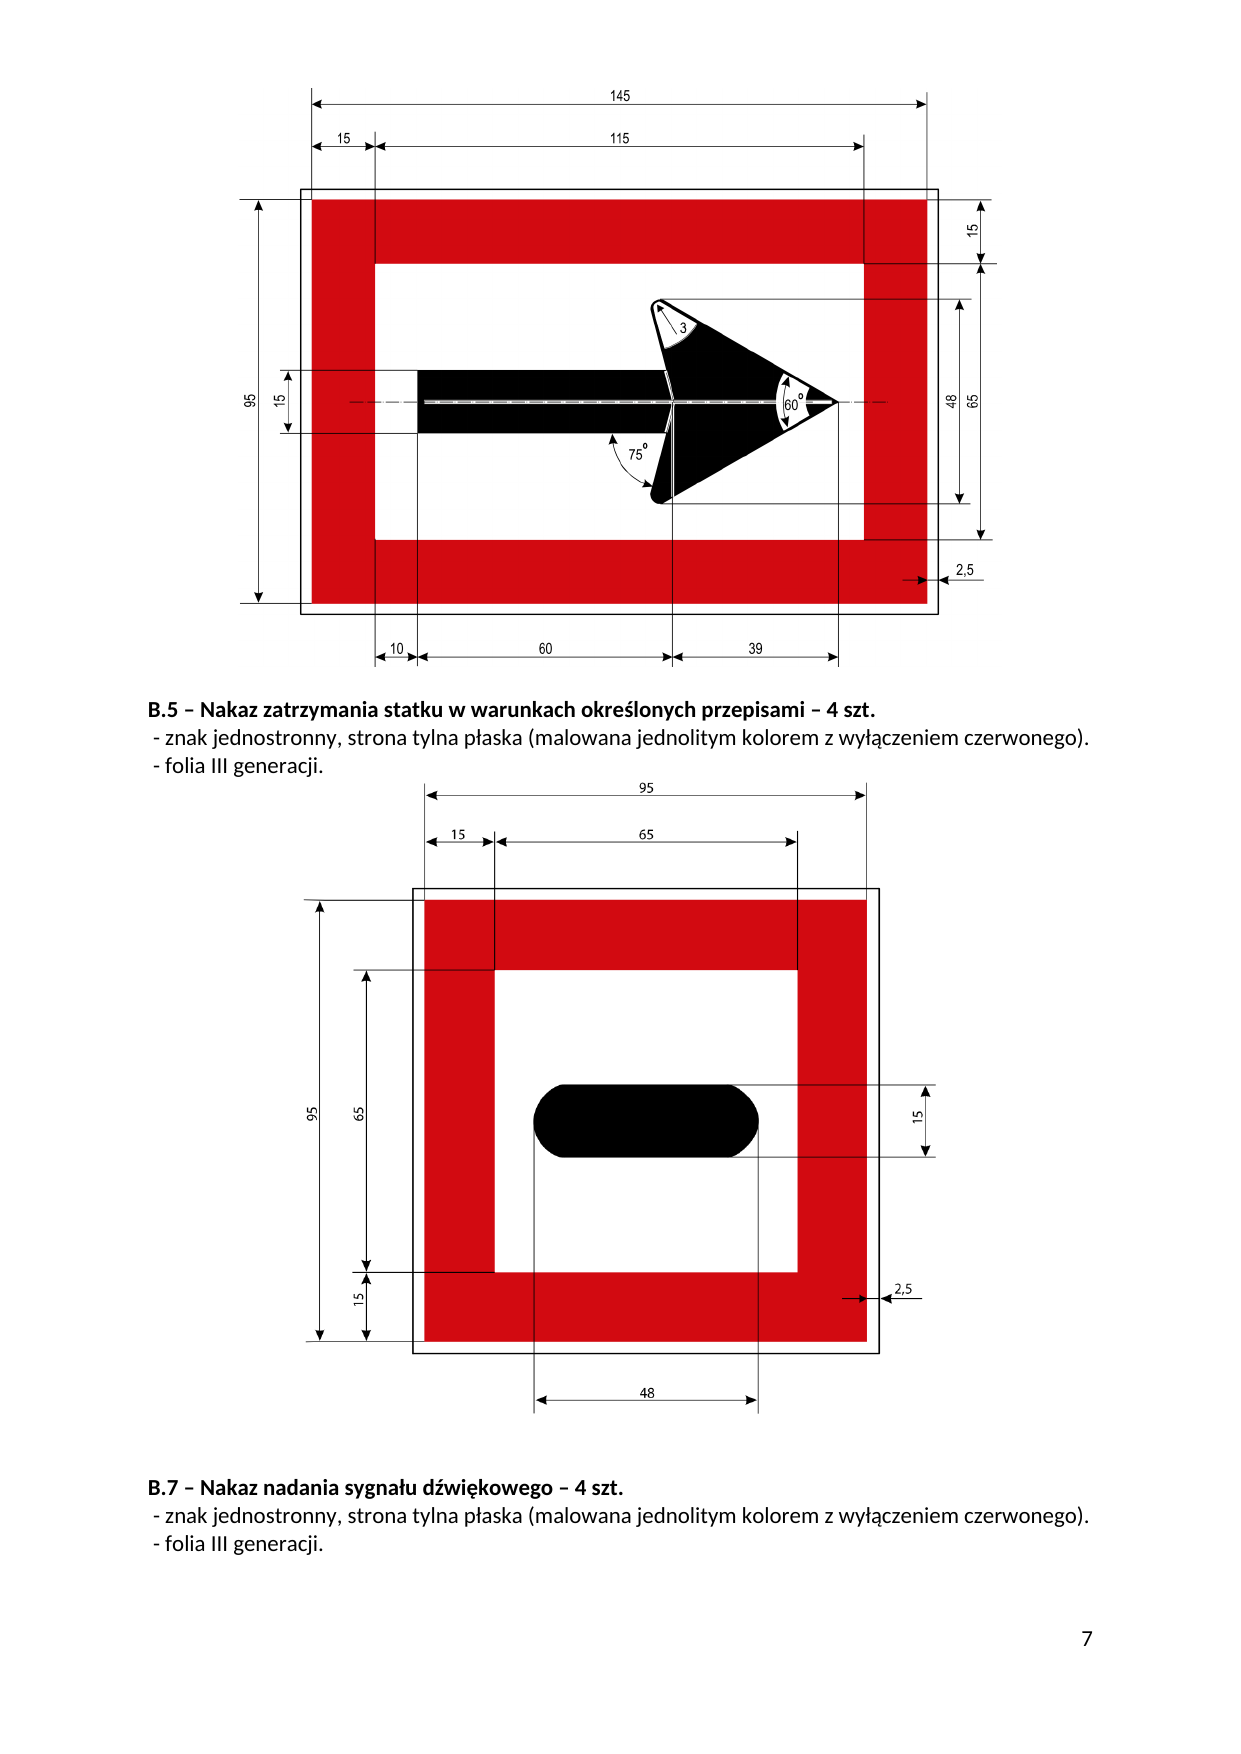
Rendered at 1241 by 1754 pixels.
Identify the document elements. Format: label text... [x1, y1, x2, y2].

text - folia III generacji. [148, 1529, 1093, 1558]
text - folia III generacji. [148, 751, 1093, 779]
text - znak jednostronny, strona tylna płaska (malowana jednolitym kolorem z wyłączeniem czerwonego). [148, 1502, 1093, 1529]
picture [299, 778, 941, 1418]
text - znak jednostronny, strona tylna płaska (malowana jednolitym kolorem z wyłączeniem czerwonego). [148, 723, 1093, 751]
text B.7 – Nakaz nadania sygnału dźwiękowego – 4 szt. [148, 1473, 1093, 1502]
text B.5 – Nakaz zatrzymania statku w warunkach określonych przepisami – 4 szt. [148, 695, 1093, 723]
picture [238, 88, 1003, 667]
